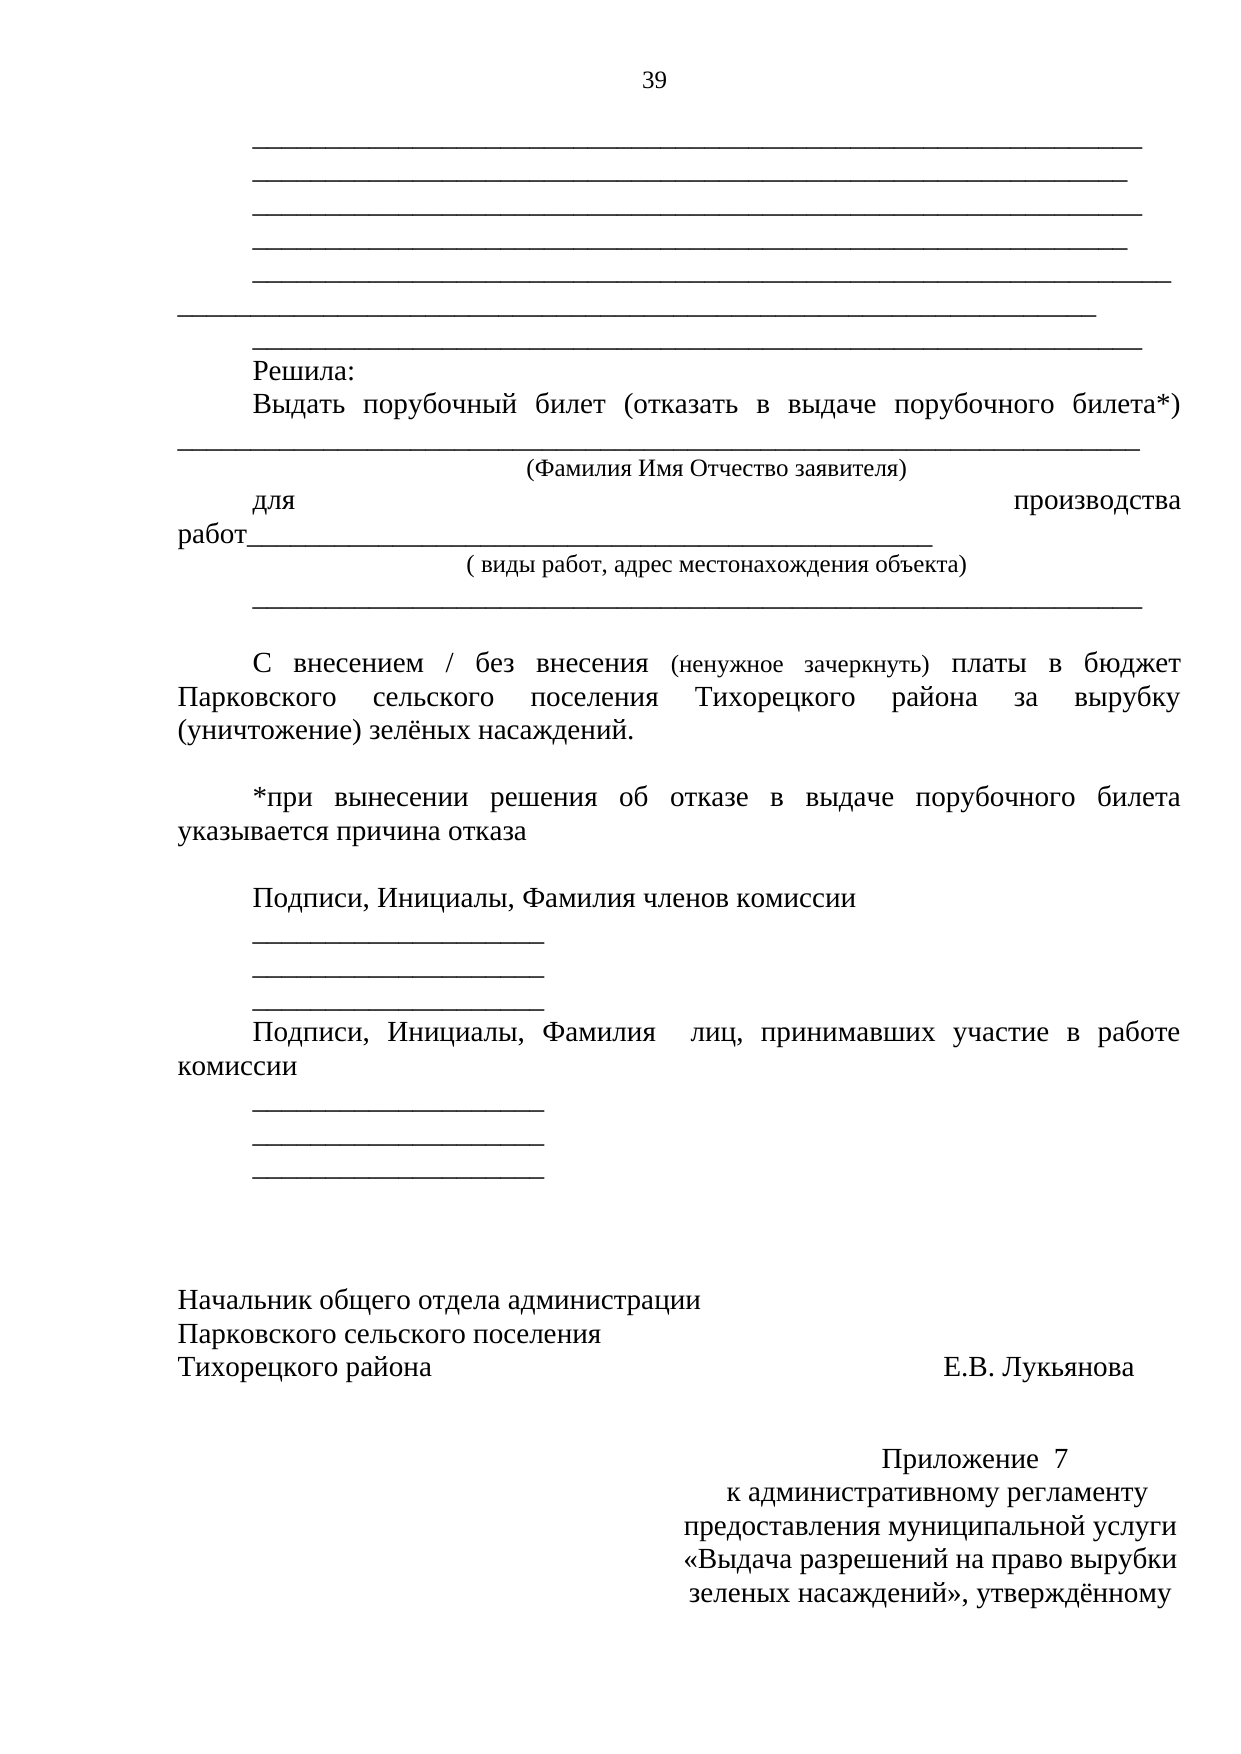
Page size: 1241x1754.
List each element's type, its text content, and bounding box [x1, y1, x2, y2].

text _____________________________________________________________ [177, 319, 1181, 353]
text ____________________ [177, 981, 1181, 1014]
text (Фамилия Имя Отчество заявителя) [177, 453, 1181, 482]
text С внесением / без внесения (ненужное зачеркнуть) платы в бюджет Парковского сельского поселения Тихорецкого района за вырубку (уничтожение) зелёных насаждений. [177, 645, 1181, 746]
text *при вынесении решения об отказе в выдаче порубочного билета указывается причина отказа [177, 779, 1181, 846]
text Выдать порубочный билет (отказать в выдаче порубочного билета*) __________________________________________________________________ [177, 386, 1181, 453]
text ____________________________________________________________ [177, 219, 1181, 252]
text Парковского сельского поселения [177, 1316, 1181, 1349]
text ____________________ [177, 1148, 1181, 1182]
text Подписи, Инициалы, Фамилия лиц, принимавших участие в работе комиссии [177, 1014, 1181, 1081]
text _____________________________________________________________ [177, 185, 1181, 219]
text ______________________________________________________________________________________________________________________________ [177, 252, 1181, 319]
text Решила: [177, 353, 1181, 386]
text для производства работ_______________________________________________ [177, 482, 1181, 549]
text ____________________ [177, 947, 1181, 981]
text ____________________ [177, 913, 1181, 947]
text Тихорецкого района Е.В. Лукьянова [177, 1349, 1196, 1383]
text _____________________________________________________________ [177, 118, 1181, 152]
text ( виды работ, адрес местонахождения объекта) [177, 549, 1181, 578]
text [679, 1474, 1181, 1608]
text ____________________ [177, 1081, 1181, 1115]
text ____________________________________________________________ [177, 152, 1181, 185]
text Подписи, Инициалы, Фамилия членов комиссии [177, 880, 1181, 913]
text _____________________________________________________________ [177, 578, 1181, 612]
text ____________________ [177, 1115, 1181, 1148]
text Начальник общего отдела администрации [177, 1282, 1181, 1316]
text Приложение 7 [693, 1441, 1181, 1474]
